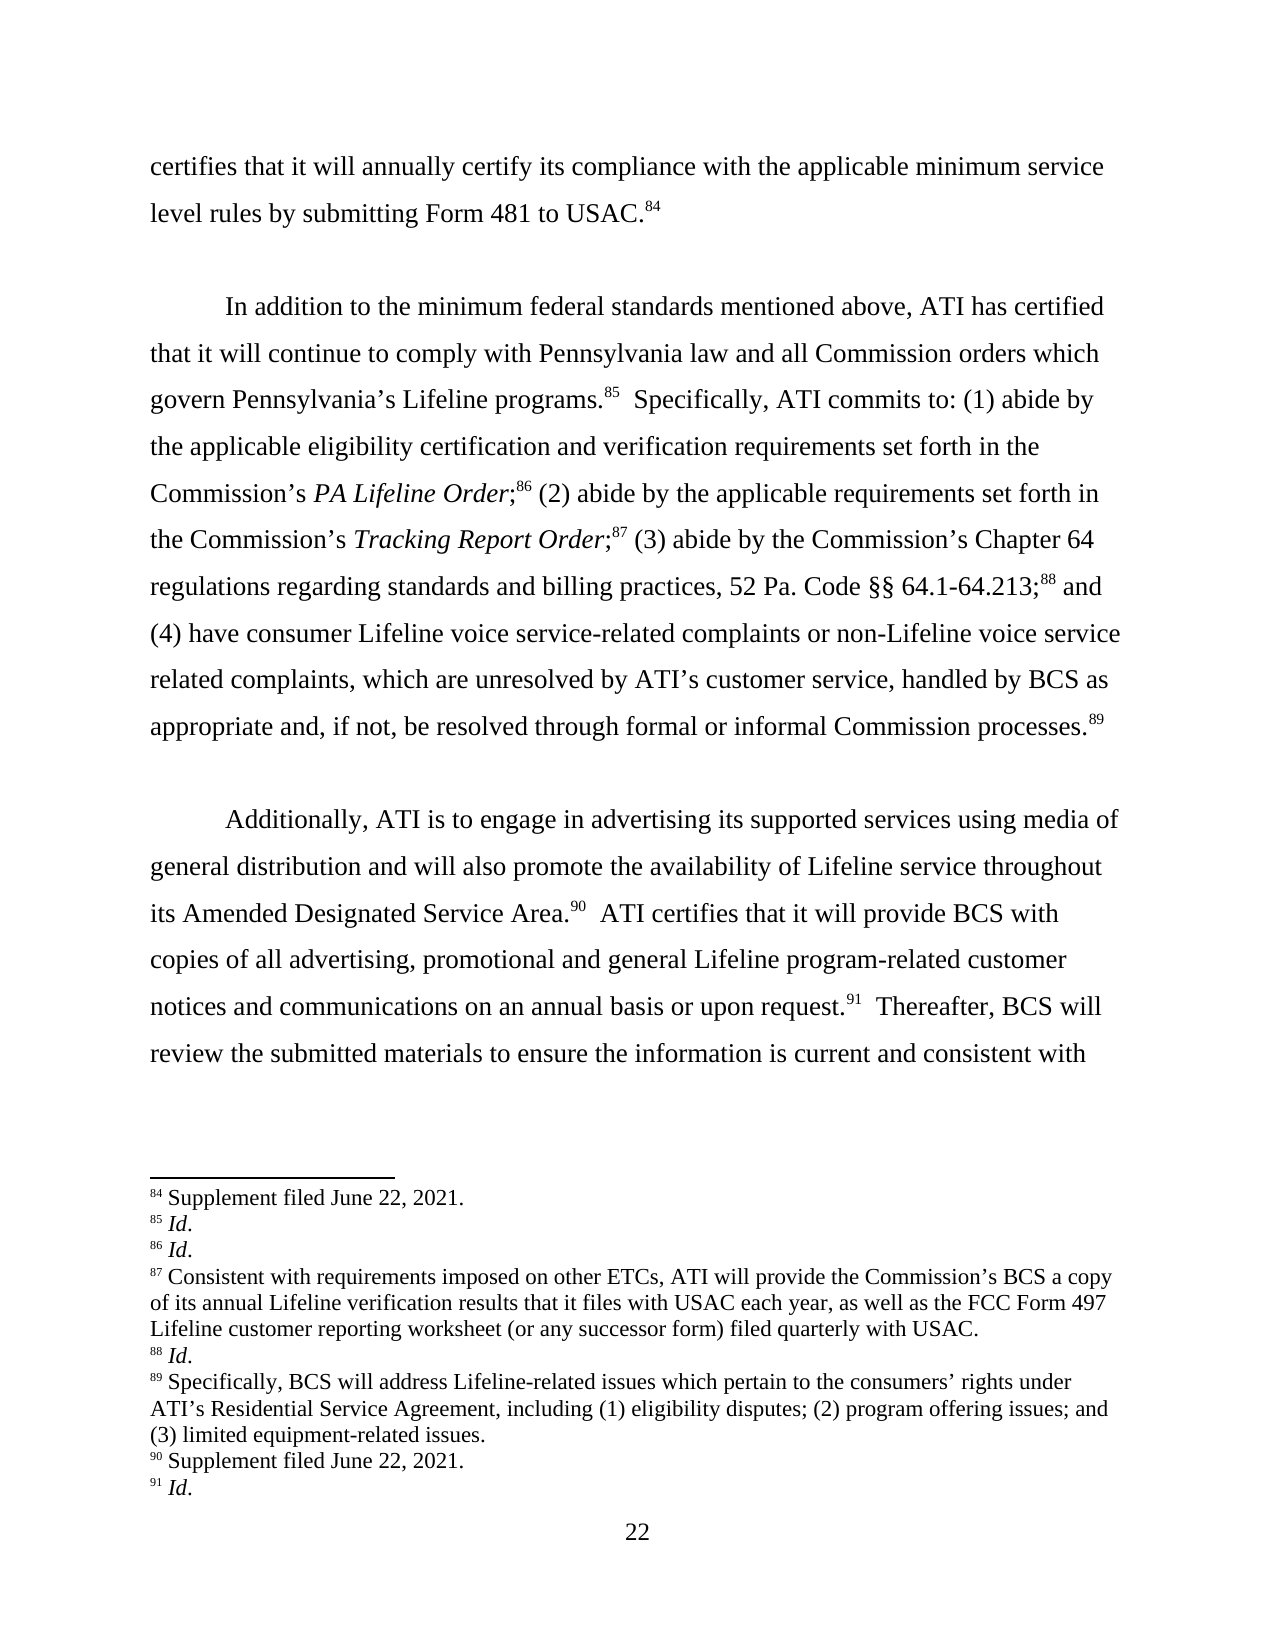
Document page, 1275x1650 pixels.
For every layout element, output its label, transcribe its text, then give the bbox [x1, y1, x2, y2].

text ATI certifies that it will continue to comply with the annual certification requirements relating to the Lifeline program such as certifying annually that they are compliant with the minimum service levels set forth in 47 C.F.R. § 54.408. ATI certifies that it will annually certify its compliance with the applicable minimum service level rules by submitting Form 481 to USAC. [150, 150, 1125, 228]
text In addition to the minimum federal standards mentioned above, ATI has certified that it will continue to comply with Pennsylvania law and all Commission orders which govern Pennsylvania’s Lifeline programs. Specifically, ATI commits to: (1) abide by the applicable eligibility certification and verification requirements set forth in the Commission’s PA Lifeline Order; (2) abide by the applicable requirements set forth in the Commission’s Tracking Report Order; (3) abide by the Commission’s Chapter 64 regulations regarding standards and billing practices, 52 Pa. Code §§ 64.1-64.213; and (4) have consumer Lifeline voice service-related complaints or non-Lifeline voice service related complaints, which are unresolved by ATI’s customer service, handled by BCS as appropriate and, if not, be resolved through formal or informal Commission processes. [150, 290, 1125, 741]
text Additionally, ATI is to engage in advertising its supported services using media of general distribution and will also promote the availability of Lifeline service throughout its Amended Designated Service Area. ATI certifies that it will provide BCS with copies of all advertising, promotional and general Lifeline program-related customer notices and communications on an annual basis or upon request. Thereafter, BCS will review the submitted materials to ensure the information is current and consistent with eligibility determination criteria and annual certification requirements, and plain language requirements. [150, 803, 1125, 1068]
